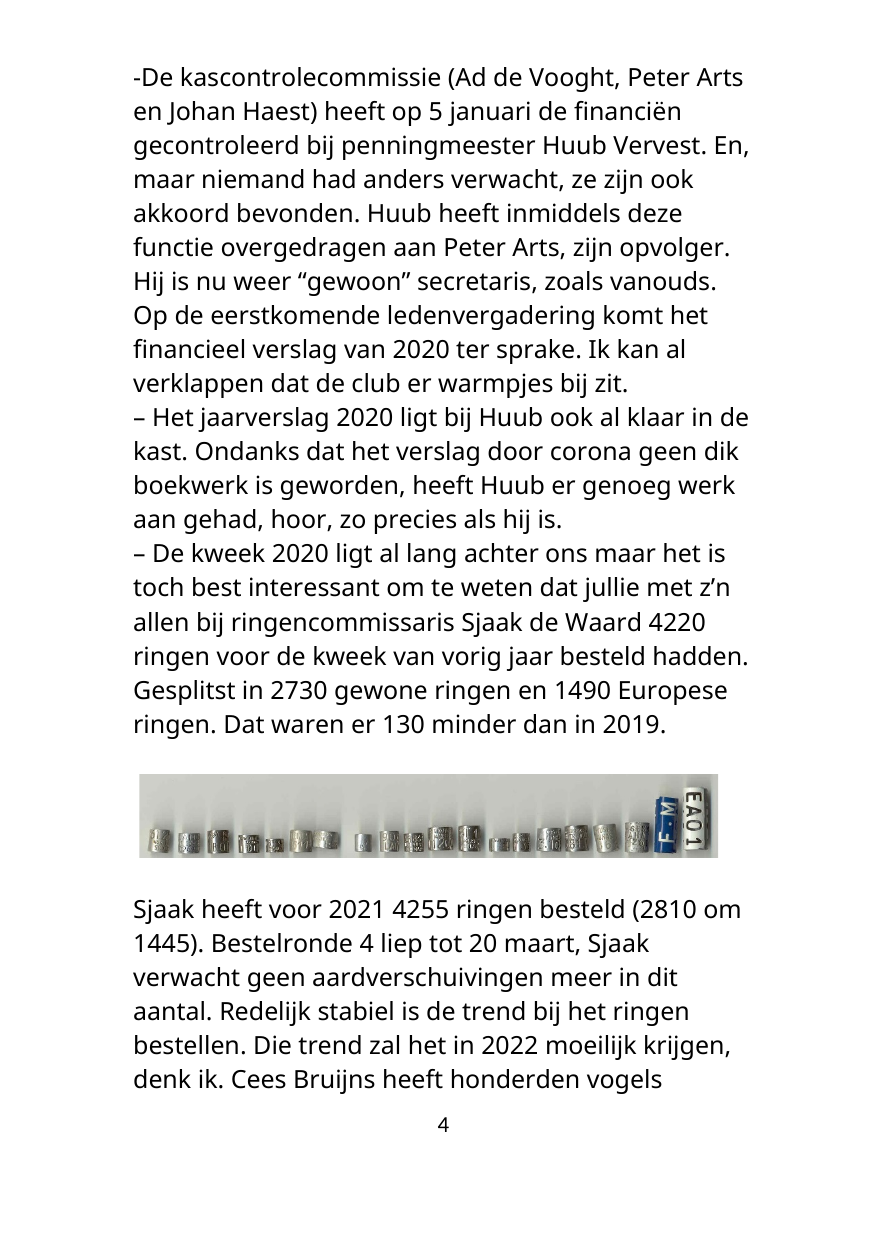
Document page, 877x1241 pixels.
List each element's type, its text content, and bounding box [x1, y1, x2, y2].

picture [139, 774, 719, 858]
text – De kweek 2020 ligt al lang achter ons maar het is toch best interessant om te weten dat jullie met z’n allen bij ringencommissaris Sjaak de Waard 4220 ringen voor de kweek van vorig jaar besteld hadden. Gesplitst in 2730 gewone ringen en 1490 Europese ringen. Dat waren er 130 minder dan in 2019. [133, 536, 753, 740]
text -De kascontrolecommissie (Ad de Vooght, Peter Arts en Johan Haest) heeft op 5 januari de financiën gecontroleerd bij penningmeester Huub Vervest. En, maar niemand had anders verwacht, ze zijn ook akkoord bevonden. Huub heeft inmiddels deze functie overgedragen aan Peter Arts, zijn opvolger. Hij is nu weer “gewoon” secretaris, zoals vanouds. Op de eerstkomende ledenvergadering komt het financieel verslag van 2020 ter sprake. Ik kan al verklappen dat de club er warmpjes bij zit. – Het jaarverslag 2020 ligt bij Huub ook al klaar in de kast. Ondanks dat het verslag door corona geen dik boekwerk is geworden, heeft Huub er genoeg werk aan gehad, hoor, zo precies als hij is. [133, 59, 753, 536]
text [133, 892, 753, 1096]
